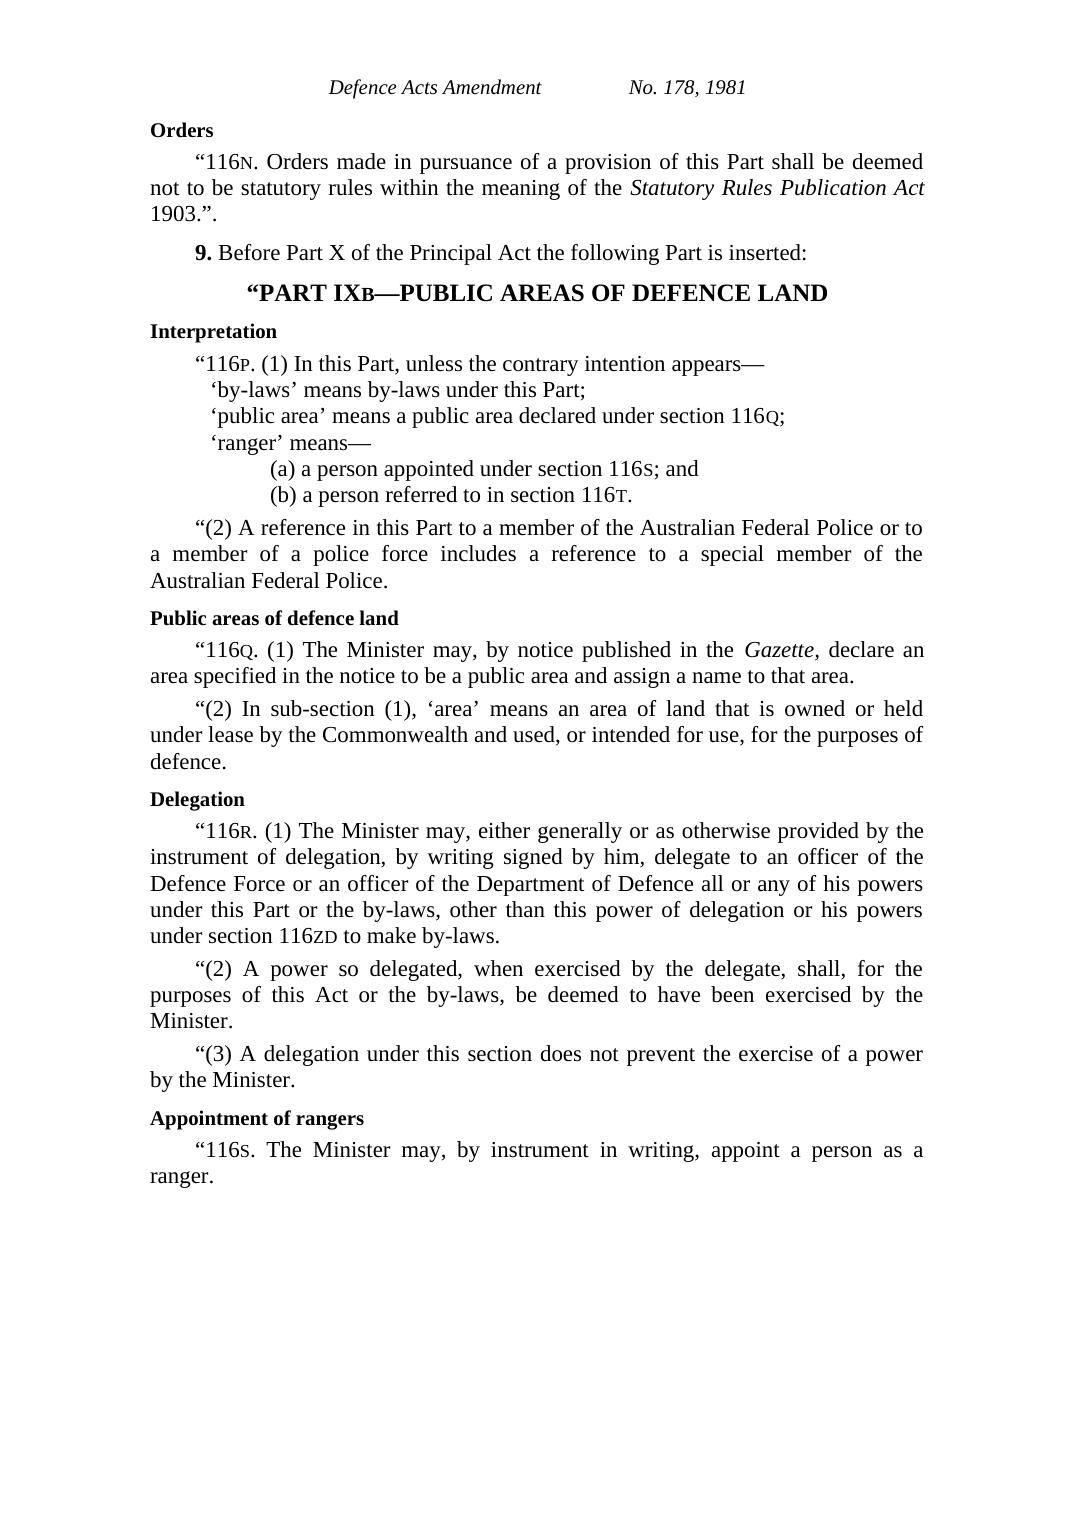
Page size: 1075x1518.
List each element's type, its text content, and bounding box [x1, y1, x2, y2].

text Appointment of rangers [150, 1105, 925, 1129]
text “116n. Orders made in pursuance of a provision of this Part shall be deemed not to be statutory rules within the meaning of the Statutory Rules Publication Act 1903.”. [150, 148, 925, 227]
text “(2) A power so delegated, when exercised by the delegate, shall, for the purposes of this Act or the by-laws, be deemed to have been exercised by the Minister. [150, 955, 925, 1034]
text Delegation [150, 787, 925, 811]
text Interpretation [150, 319, 925, 343]
text (b) a person referred to in section 116t. [270, 482, 925, 508]
text 9. Before Part X of the Principal Act the following Part is inserted: [150, 239, 925, 266]
text ‘public area’ means a public area declared under section 116q; [210, 402, 925, 429]
text ‘by-laws’ means by-laws under this Part; [210, 376, 925, 402]
text “PART IXb—PUBLIC AREAS OF DEFENCE LAND [150, 278, 925, 307]
text “116q. (1) The Minister may, by notice published in the Gazette, declare an area specified in the notice to be a public area and assign a name to that area. [150, 636, 925, 689]
text “116p. (1) In this Part, unless the contrary intention appears— [150, 350, 925, 376]
text Orders [150, 117, 925, 142]
text “116r. (1) The Minister may, either generally or as otherwise provided by the instrument of delegation, by writing signed by him, delegate to an officer of the Defence Force or an officer of the Department of Defence all or any of his powers under this Part or the by-laws, other than this power of delegation or his powers under section 116zd to make by-laws. [150, 817, 925, 949]
text Public areas of defence land [150, 606, 925, 630]
text “(2) A reference in this Part to a member of the Australian Federal Police or to a member of a police force includes a reference to a special member of the Australian Federal Police. [150, 514, 925, 593]
text ‘ranger’ means— [210, 429, 925, 455]
text “(2) In sub-section (1), ‘area’ means an area of land that is owned or held under lease by the Commonwealth and used, or intended for use, for the purposes of defence. [150, 695, 925, 774]
text “(3) A delegation under this section does not prevent the exercise of a power by the Minister. [150, 1040, 925, 1093]
text (a) a person appointed under section 116s; and [270, 455, 925, 482]
text “116s. The Minister may, by instrument in writing, appoint a person as a ranger. [150, 1136, 925, 1188]
